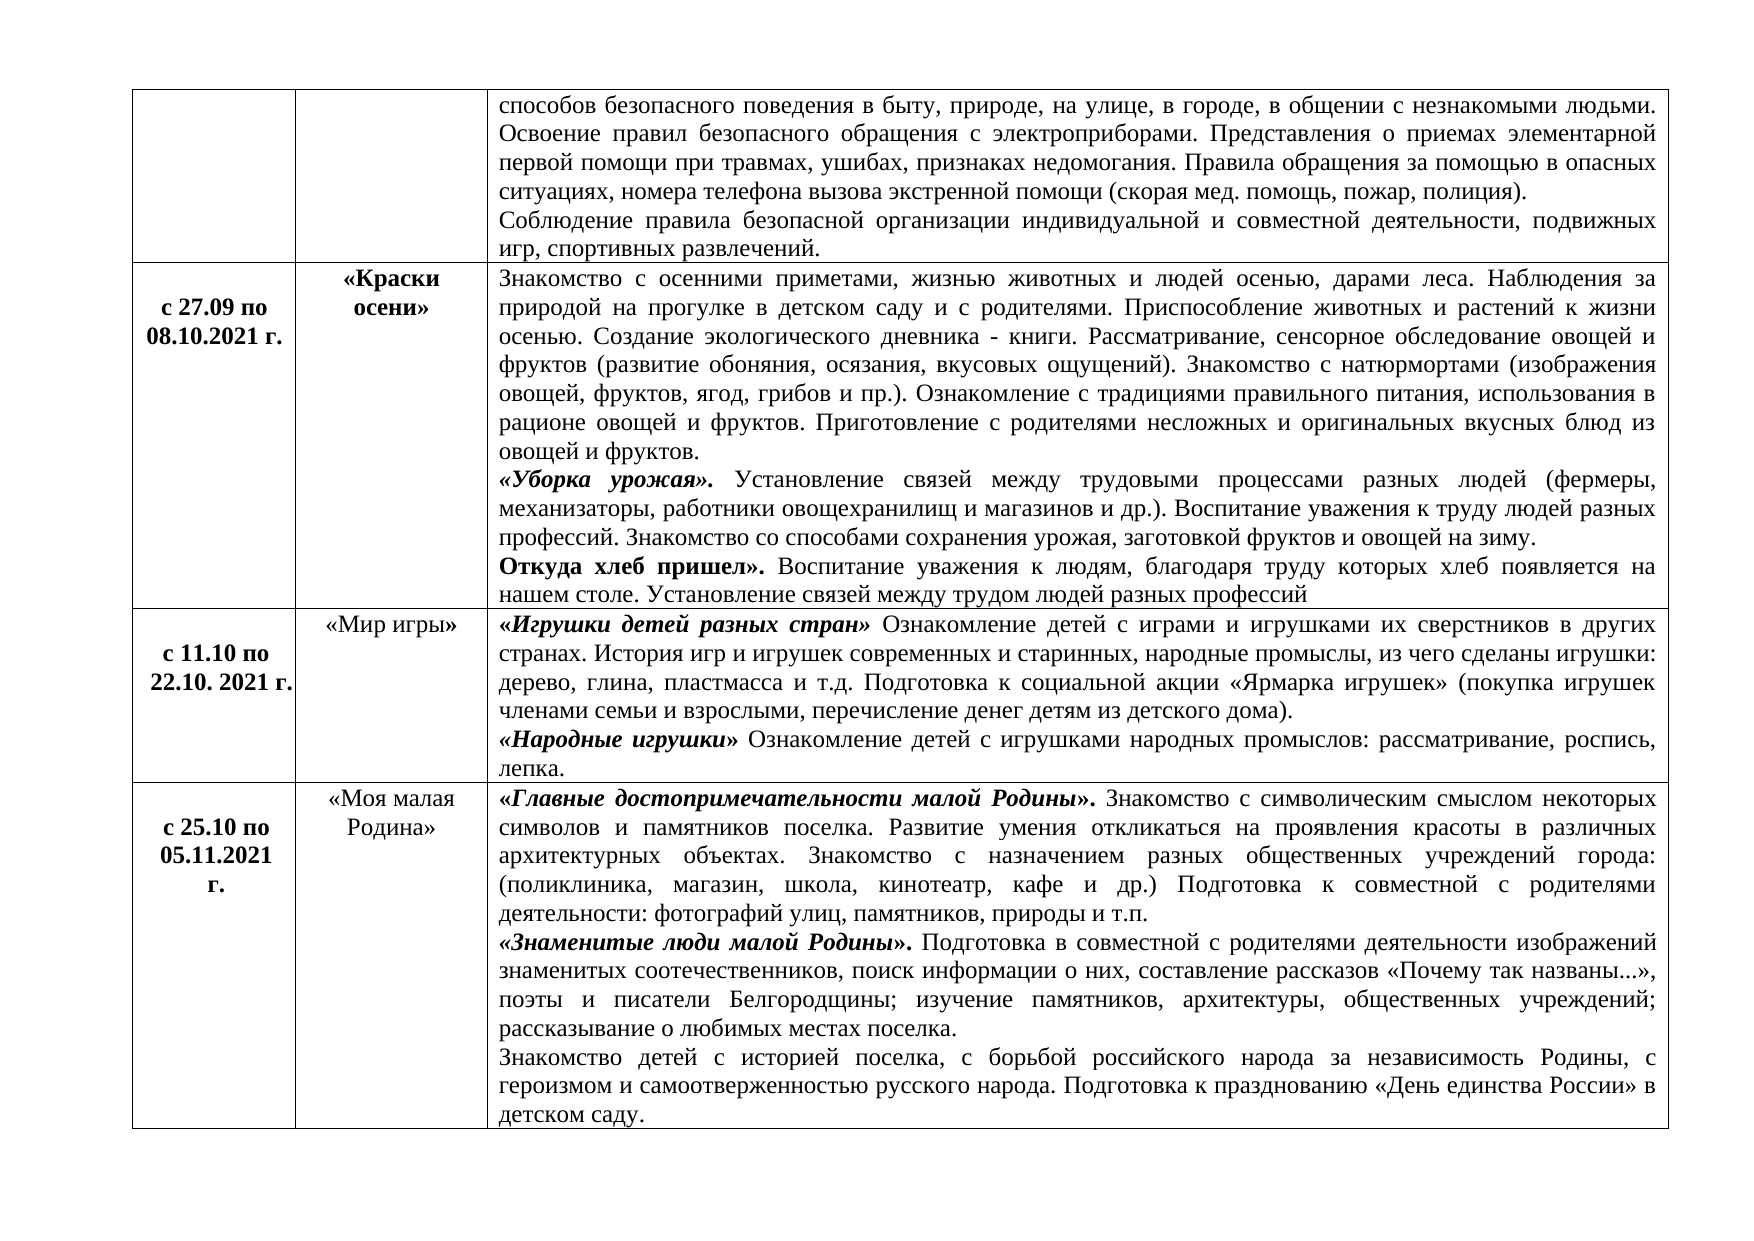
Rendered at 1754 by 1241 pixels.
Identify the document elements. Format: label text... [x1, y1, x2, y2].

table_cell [133, 90, 295, 262]
table_cell «Мир игры» [296, 609, 487, 782]
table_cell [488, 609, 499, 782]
table_cell Знакомство с осенними приметами, жизнью животных и людей осенью, дарами леса. Наблюдения за природой на прогулке в детском саду и с родителями. Приспособление животных и растений к жизни осенью. Создание экологического дневника - книги. Рассматривание, сенсорное обследование овощей и фруктов (развитие обоняния, осязания, вкусовых ощущений). Знакомство с натюрмортами (изображения овощей, фруктов, ягод, грибов и пр.). Ознакомление с традициями правильного питания, использования в рационе овощей и фруктов. Приготовление с родителями несложных и оригинальных вкусных блюд из овощей и фруктов. «Уборка урожая». Установление связей между трудовыми процессами разных людей (фермеры, механизаторы, работники овощехранилищ и магазинов и др.). Воспитание уважения к труду людей разных профессий. Знакомство со способами сохранения урожая, заготовкой фруктов и овощей на зиму. Откуда хлеб пришел». Воспитание уважения к людям, благодаря труду которых хлеб появляется на нашем столе. Установление связей между трудом людей разных профессий [488, 263, 1668, 608]
table_cell с 11.10 по 22.10. 2021 г. [133, 609, 295, 782]
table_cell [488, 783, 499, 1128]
table_cell с 27.09 по 08.10.2021 г. [133, 263, 295, 608]
table_cell «Главные достопримечательности малой Родины». Знакомство с символическим смыслом некоторых символов и памятников поселка. Развитие умения откликаться на проявления красоты в различных архитектурных объектах. Знакомство с назначением разных общественных учреждений города: (поликлиника, магазин, школа, кинотеатр, кафе и др.) Подготовка к совместной с родителями деятельности: фотографий улиц, памятников, природы и т.п. «Знаменитые люди малой Родины». Подготовка в совместной с родителями деятельности изображений знаменитых соотечественников, поиск информации о них, составление рассказов «Почему так названы...», поэты и писатели Белгородщины; изучение памятников, архитектуры, общественных учреждений; рассказывание о любимых местах поселка. Знакомство детей с историей поселка, с борьбой российского народа за независимость Родины, с героизмом и самоотверженностью русского народа. Подготовка к празднованию «День единства России» в детском саду. [645, 783, 1668, 1128]
table_cell «Моя малая Родина» [296, 783, 487, 1128]
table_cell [296, 90, 487, 262]
table_cell «Игрушки детей разных стран» Ознакомление детей с играми и игрушками их сверстников в других странах. История игр и игрушек современных и старинных, народные промыслы, из чего сделаны игрушки: дерево, глина, пластмасса и т.д. Подготовка к социальной акции «Ярмарка игрушек» (покупка игрушек членами семьи и взрослыми, перечисление денег детям из детского дома). «Народные игрушки» Ознакомление детей с игрушками народных промыслов: рассматривание, роспись, лепка. [565, 609, 1668, 782]
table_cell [488, 90, 1668, 262]
table_cell с 25.10 по 05.11.2021 г. [133, 783, 295, 1128]
table_cell «Краски осени» [296, 263, 487, 608]
